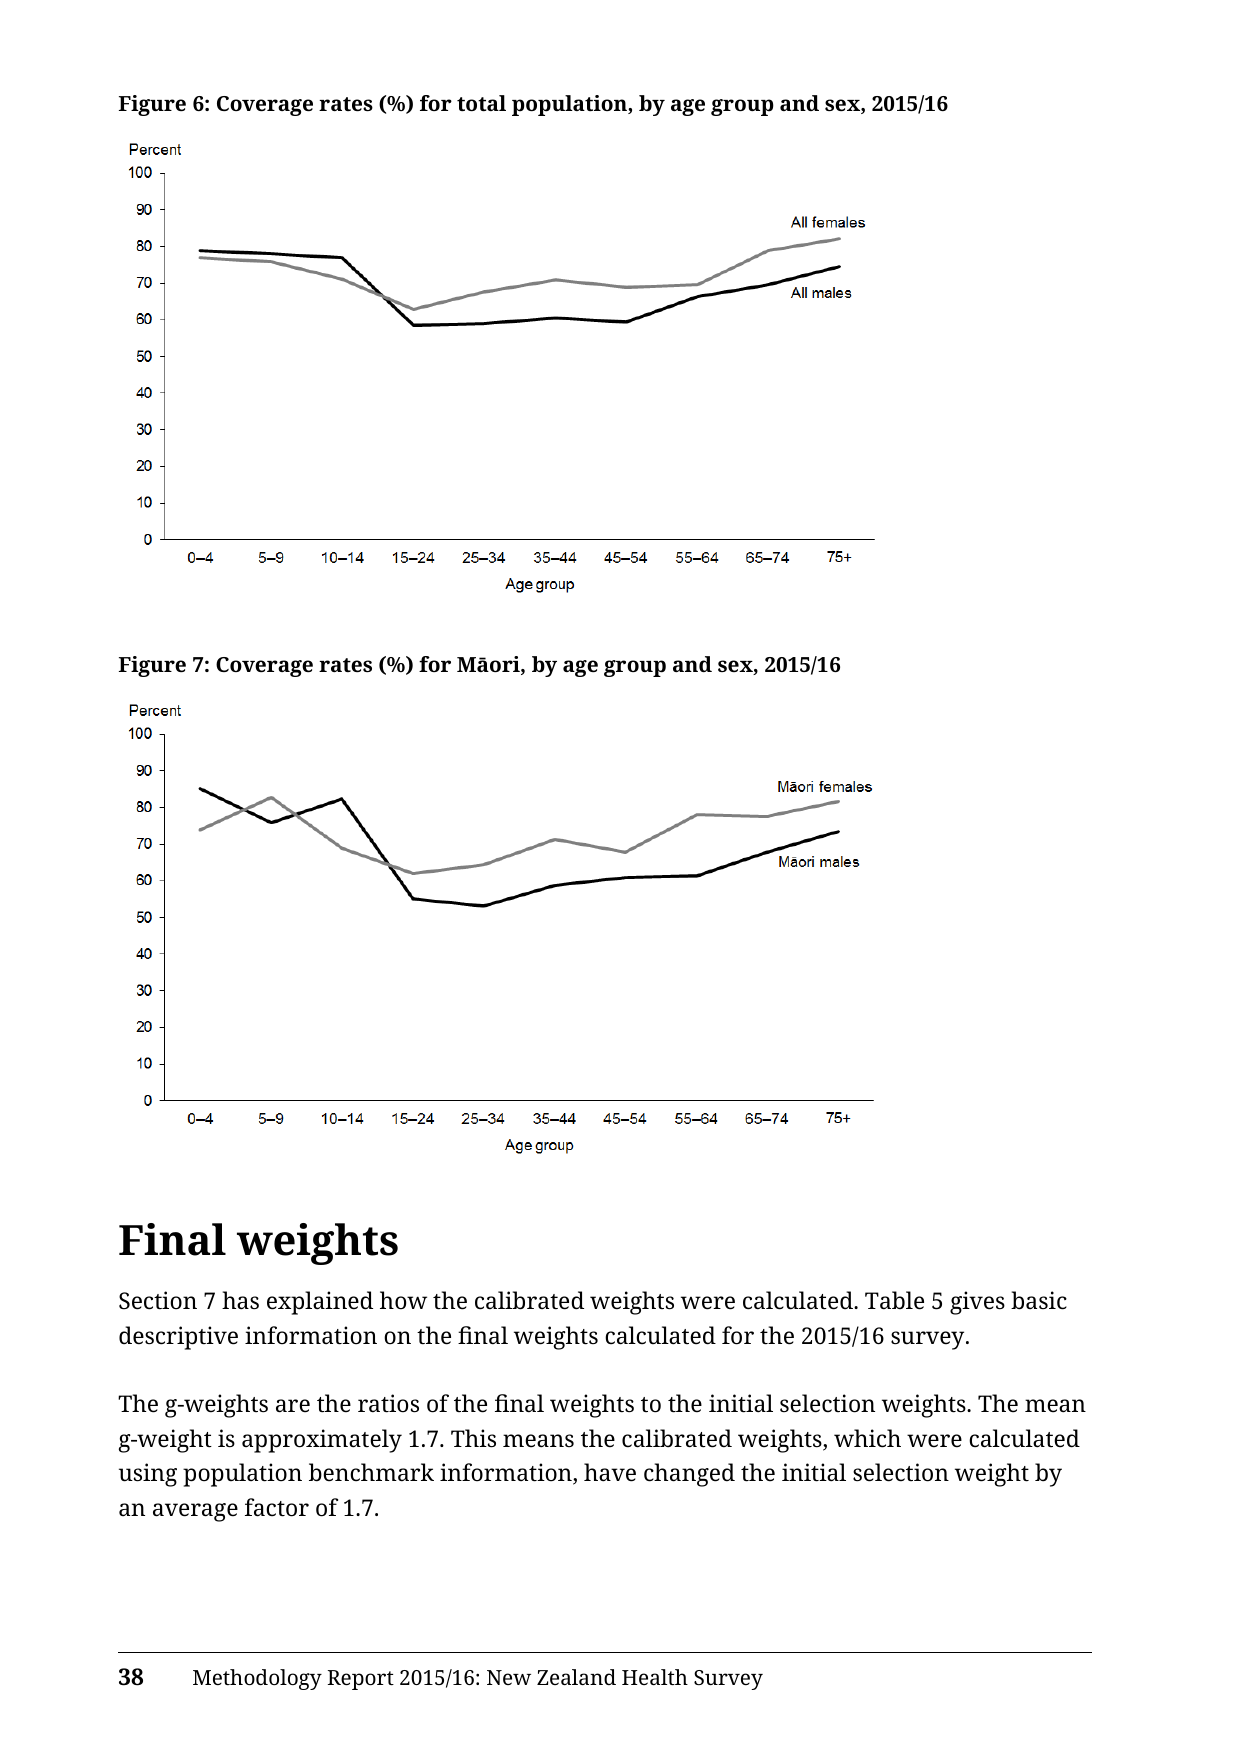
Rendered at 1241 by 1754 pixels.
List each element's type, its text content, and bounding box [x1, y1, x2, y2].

picture [118, 693, 884, 1161]
text The g-weights are the ratios of the final weights to the initial selection weights. The mean g-weight is approximately 1.7. This means the calibrated weights, which were calculated using population benchmark information, have changed the initial selection weight by an average factor of 1.7. [118, 1388, 1092, 1523]
text Section 7 has explained how the calibrated weights were calculated. Table 5 gives basic descriptive information on the final weights calculated for the 2015/16 survey. [118, 1285, 1092, 1351]
text Figure 7: Coverage rates (%) for Māori, by age group and sex, 2015/16 [118, 650, 1092, 678]
picture [118, 132, 885, 600]
text Figure 6: Coverage rates (%) for total population, by age group and sex, 2015/16 [118, 89, 1092, 117]
subtitle Final weights [118, 1210, 1092, 1267]
